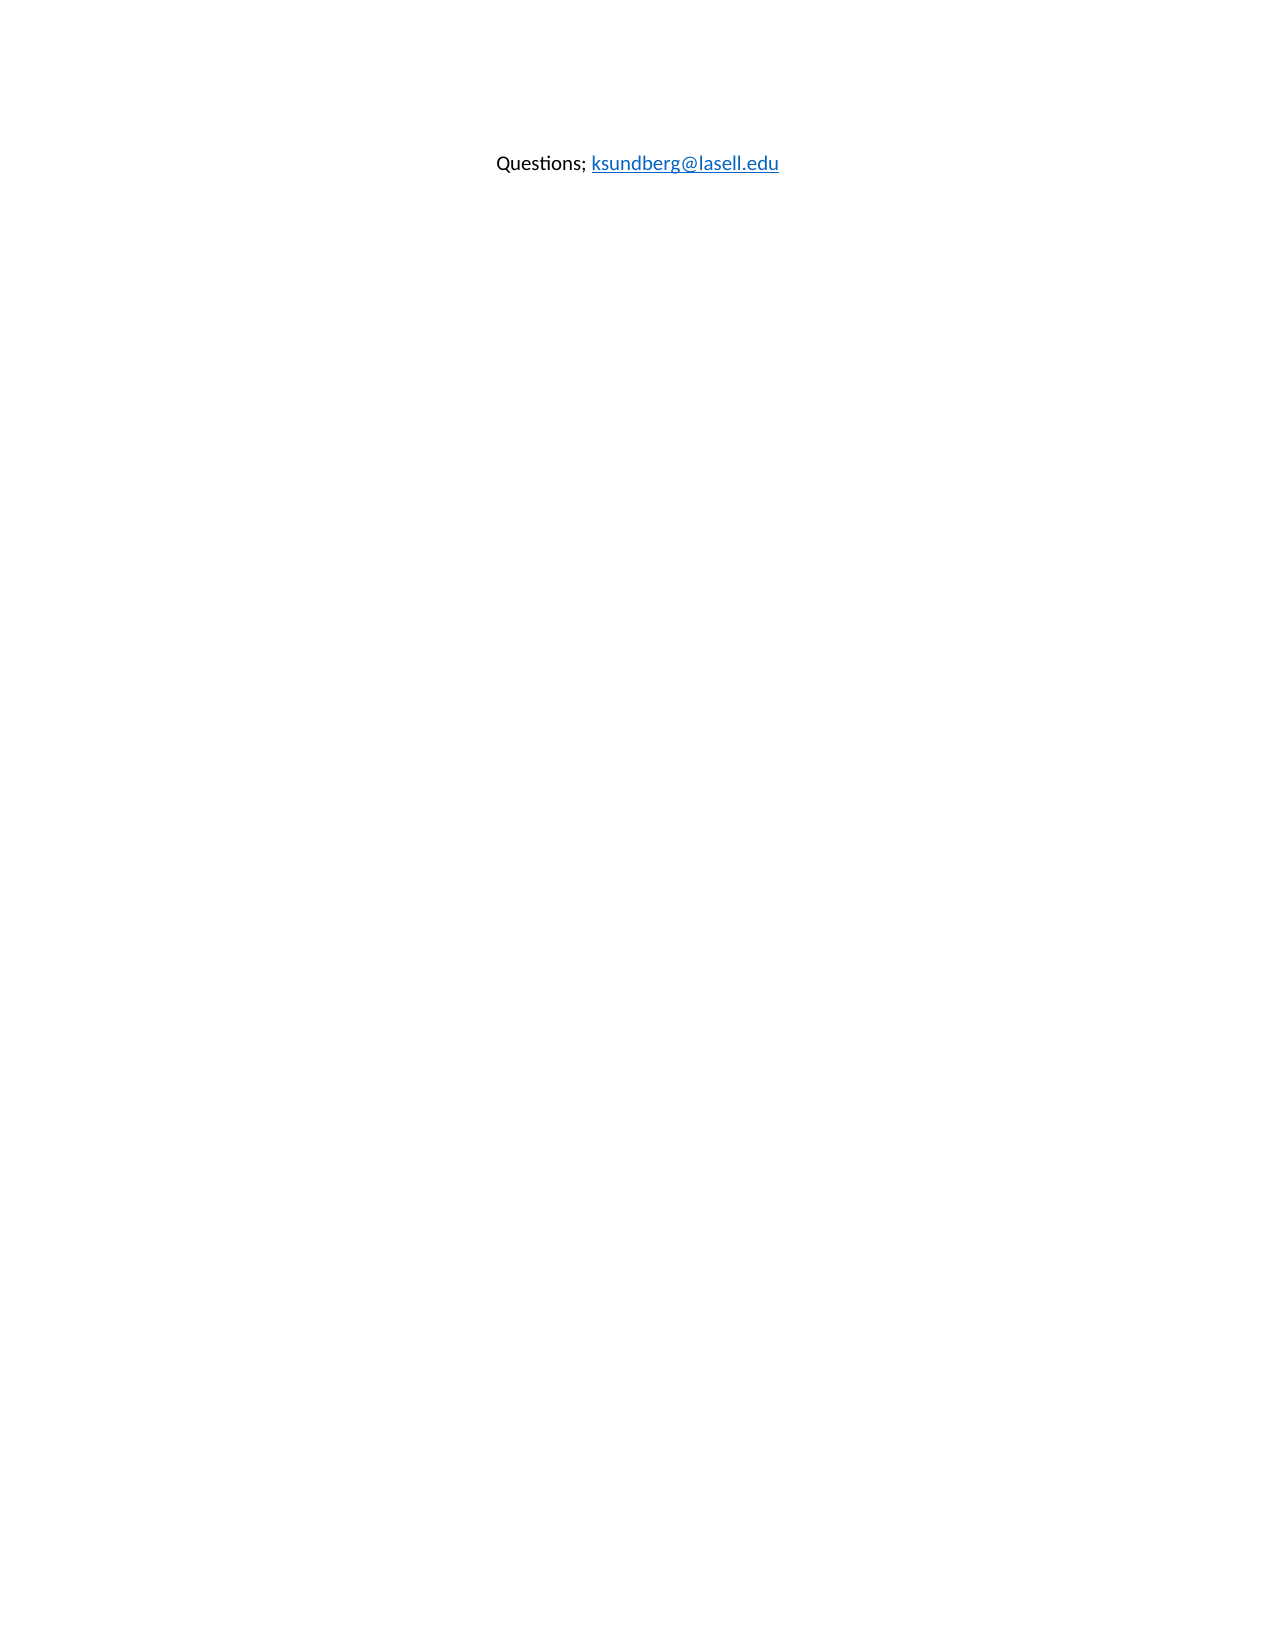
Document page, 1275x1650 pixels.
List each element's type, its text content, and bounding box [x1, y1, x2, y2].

text Questions; ksundberg@lasell.edu [150, 150, 1125, 175]
